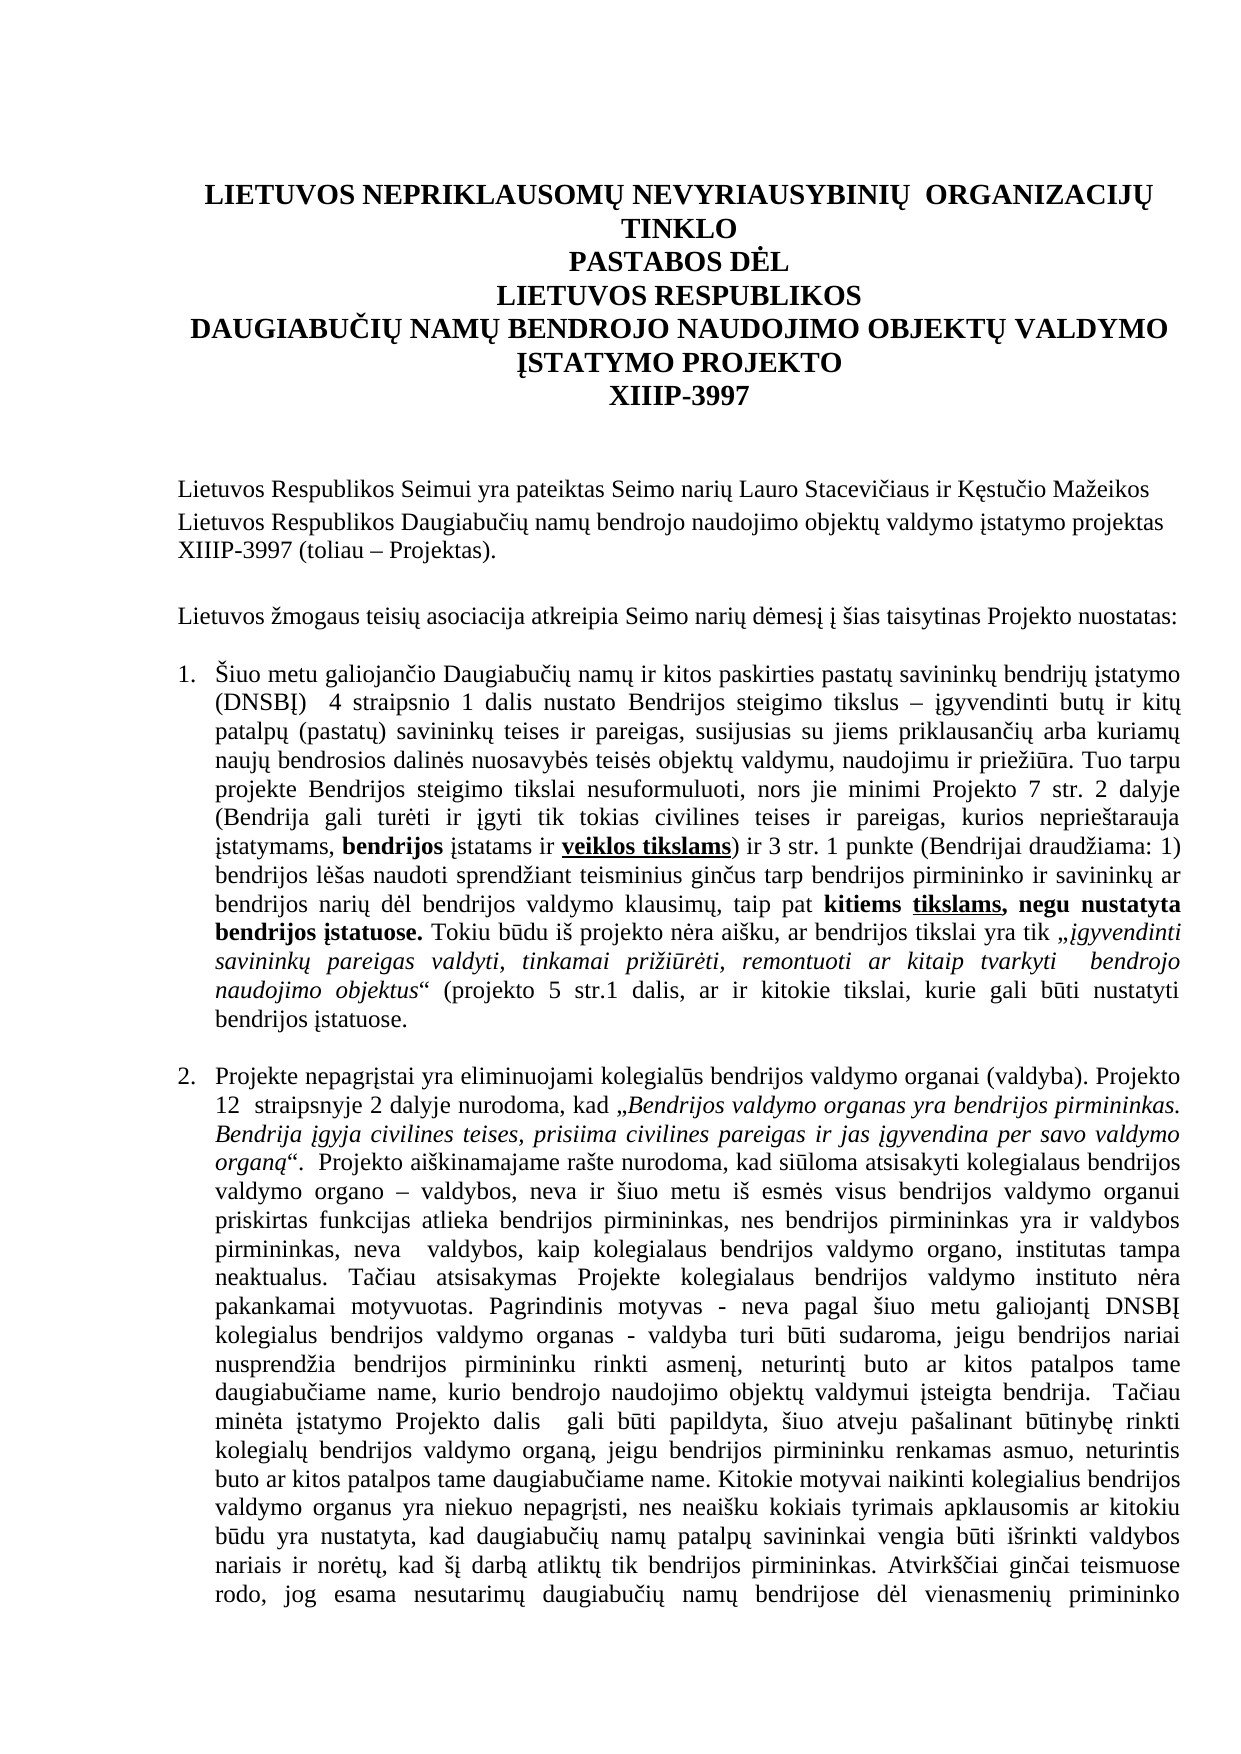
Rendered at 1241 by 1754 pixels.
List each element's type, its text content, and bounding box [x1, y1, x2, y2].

text Lietuvos Respublikos Seimui yra pateiktas Seimo narių Lauro Stacevičiaus ir Kęstučio Mažeikos [177, 474, 1177, 502]
text LIETUVOS RESPUBLIKOS DAUGIABUČIŲ NAMŲ BENDROJO NAUDOJIMO OBJEKTŲ VALDYMO [177, 278, 1181, 345]
text XIIIP-3997 (toliau – Projektas). [177, 535, 1181, 564]
text Lietuvos žmogaus teisių asociacija atkreipia Seimo narių dėmesį į šias taisytinas Projekto nuostatas: [177, 601, 1181, 630]
text XIIIP-3997 [177, 378, 1181, 412]
text Lietuvos Respublikos Daugiabučių namų bendrojo naudojimo objektų valdymo įstatymo projektas [177, 507, 1181, 535]
list Šiuo metu galiojančio Daugiabučių namų ir kitos paskirties pastatų savininkų bendrijų įstatymo (DNSBĮ) 4 straipsnio 1 dalis nustato Bendrijos steigimo tikslus – įgyvendinti butų ir kitų patalpų (pastatų) savininkų teises ir pareigas, susijusias su jiems priklausančių arba kuriamų naujų bendrosios dalinės nuosavybės teisės objektų valdymu, naudojimu ir priežiūra. Tuo tarpu projekte Bendrijos steigimo tikslai nesuformuluoti, nors jie minimi Projekto 7 str. 2 dalyje (Bendrija gali turėti ir įgyti tik tokias civilines teises ir pareigas, kurios neprieštarauja įstatymams, bendrijos įstatams ir veiklos tikslams) ir 3 str. 1 punkte (Bendrijai draudžiama: 1) bendrijos lėšas naudoti sprendžiant teisminius ginčus tarp bendrijos pirmininko ir savininkų ar bendrijos narių dėl bendrijos valdymo klausimų, taip pat kitiems tikslams, negu nustatyta bendrijos įstatuose. Tokiu būdu iš projekto nėra aišku, ar bendrijos tikslai yra tik „įgyvendinti savininkų pareigas valdyti, tinkamai prižiūrėti, remontuoti ar kitaip tvarkyti bendrojo naudojimo objektus“ (projekto 5 str.1 dalis, ar ir kitokie tikslai, kurie gali būti nustatyti bendrijos įstatuose. [177, 659, 1181, 1032]
text PASTABOS DĖL [177, 244, 1181, 278]
text ĮSTATYMO PROJEKTO [177, 345, 1181, 378]
text LIETUVOS NEPRIKLAUSOMŲ NEVYRIAUSYBINIŲ ORGANIZACIJŲ TINKLO [177, 177, 1181, 244]
